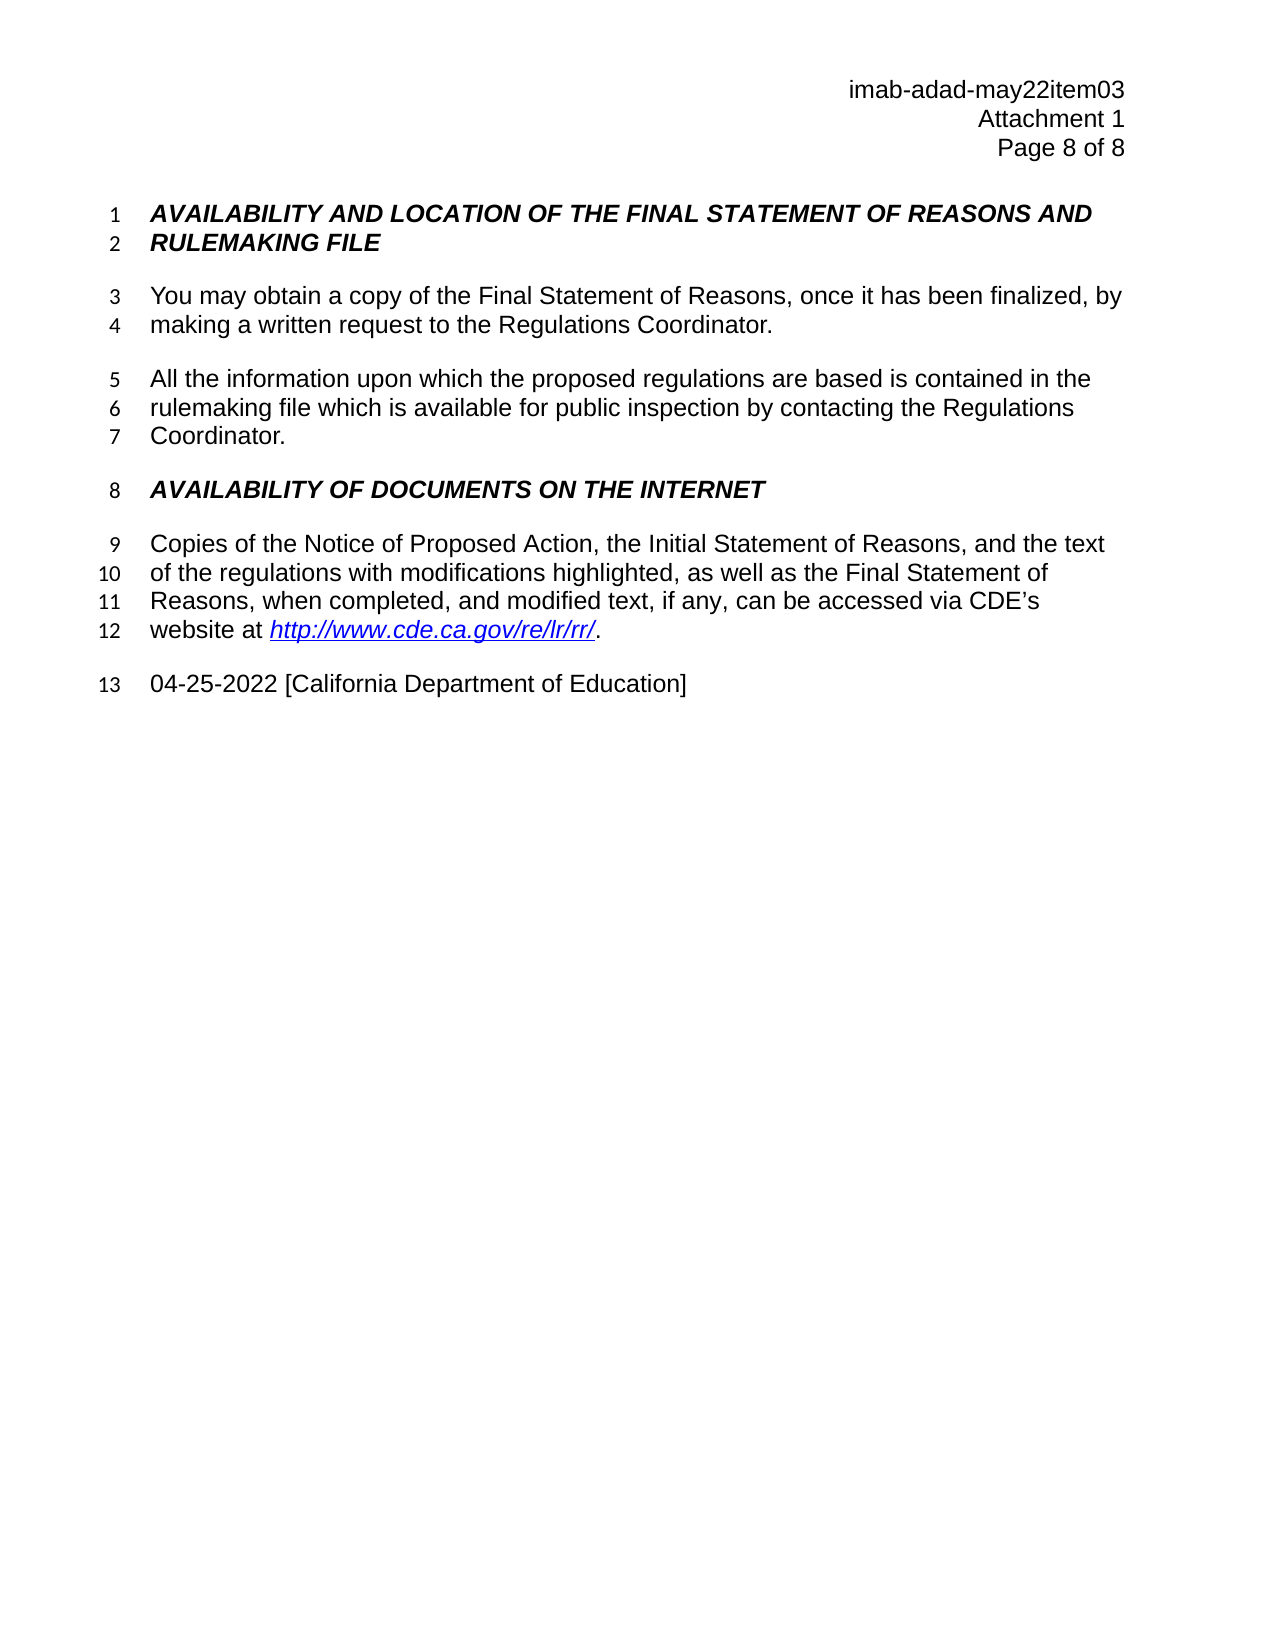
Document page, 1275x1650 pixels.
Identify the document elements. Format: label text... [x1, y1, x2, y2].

text AVAILABILITY AND LOCATION OF THE FINAL STATEMENT OF REASONS AND RULEMAKING FILE [150, 199, 1125, 256]
text All the information upon which the proposed regulations are based is contained in the rulemaking file which is available for public inspection by contacting the Regulations Coordinator. [150, 364, 1125, 450]
text You may obtain a copy of the Final Statement of Reasons, once it has been finalized, by making a written request to the Regulations Coordinator. [150, 281, 1125, 339]
text AVAILABILITY OF DOCUMENTS ON THE INTERNET [150, 475, 1125, 504]
text 04-25-2022 [California Department of Education] [150, 669, 1125, 697]
text Copies of the Notice of Proposed Action, the Initial Statement of Reasons, and the text of the regulations with modifications highlighted, as well as the Final Statement of Reasons, when completed, and modified text, if any, can be accessed via CDE’s website at http://www.cde.ca.gov/re/lr/rr/. [150, 529, 1125, 644]
